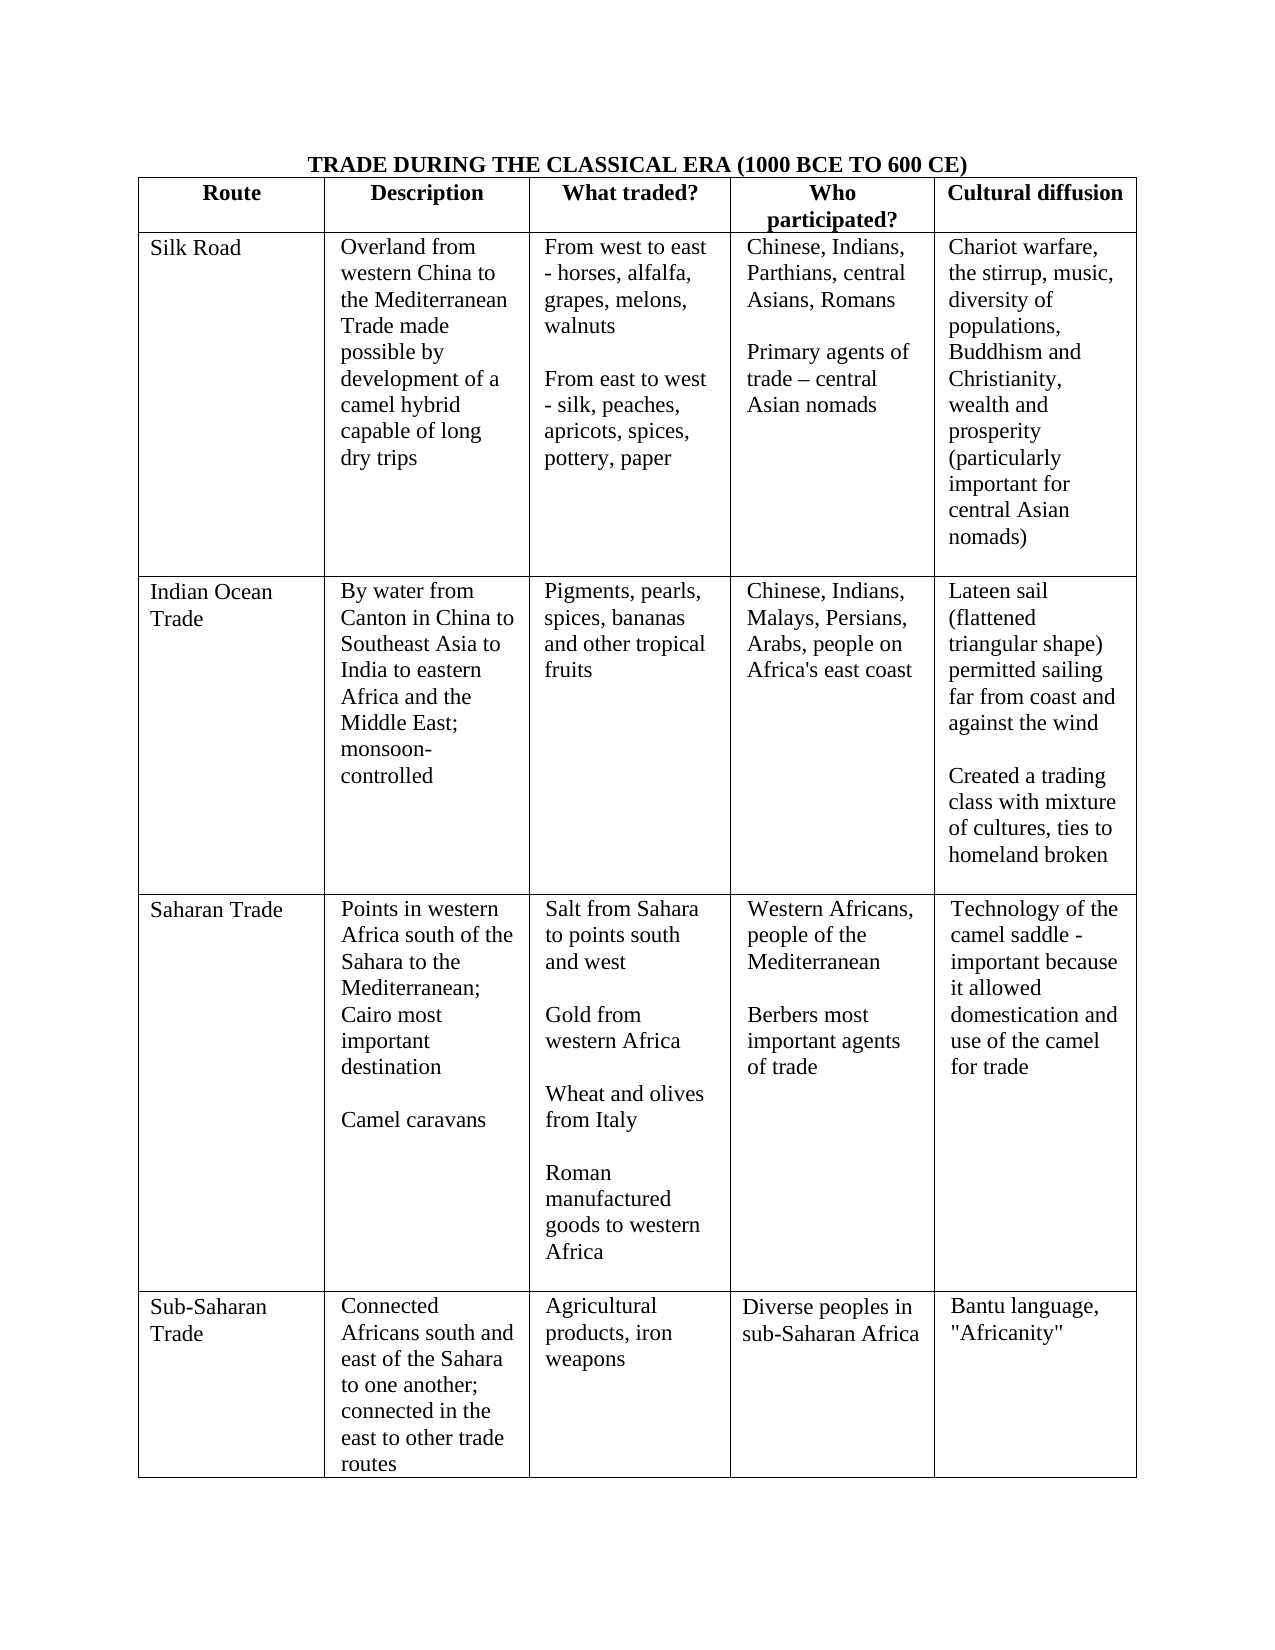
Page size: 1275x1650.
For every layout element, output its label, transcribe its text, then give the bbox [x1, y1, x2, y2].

table_cell Chinese, Indians, Malays, Persians, Arabs, people on Africa's east coast [731, 577, 934, 894]
table_cell Lateen sail (flattened triangular shape) permitted sailing far from coast and against the wind Created a trading class with mixture of cultures, ties to homeland broken [935, 577, 1136, 894]
table_cell By water from Canton in China to Southeast Asia to India to eastern Africa and the Middle East; monsoon-controlled [325, 577, 529, 894]
table_header Who participated? [731, 178, 934, 232]
table_cell Saharan Trade [139, 895, 324, 1291]
table_cell From west to east - horses, alfalfa, grapes, melons, walnuts From east to west - silk, peaches, apricots, spices, pottery, paper [530, 233, 730, 576]
table_cell Chariot warfare, the stirrup, music, diversity of populations, Buddhism and Christianity, wealth and prosperity (particularly important for central Asian nomads) [935, 233, 1136, 576]
table_header Route [139, 178, 324, 232]
text TRADE DURING THE CLASSICAL ERA (1000 BCE TO 600 CE) [150, 150, 1125, 177]
table_header Description [325, 178, 529, 232]
table_cell Points in western Africa south of the Sahara to the Mediterranean; Cairo most important destination Camel caravans [325, 895, 529, 1291]
table_cell Connected Africans south and east of the Sahara to one another; connected in the east to other trade routes [325, 1292, 529, 1477]
table_cell Indian Ocean Trade [139, 577, 324, 894]
table_cell Western Africans, people of the Mediterranean Berbers most important agents of trade [731, 895, 934, 1291]
table_header Cultural diffusion [935, 178, 1136, 232]
table_cell Bantu language, "Africanity" [935, 1292, 1136, 1477]
table_cell Pigments, pearls, spices, bananas and other tropical fruits [530, 577, 730, 894]
table_cell Salt from Sahara to points south and west Gold from western Africa Wheat and olives from Italy Roman manufactured goods to western Africa [530, 895, 730, 1291]
table_cell Agricultural products, iron weapons [530, 1292, 730, 1477]
table_cell Silk Road [139, 233, 324, 576]
table_cell Sub-Saharan Trade [139, 1292, 324, 1477]
table_cell Overland from western China to the Mediterranean Trade made possible by development of a camel hybrid capable of long dry trips [325, 233, 529, 576]
table_cell Technology of the camel saddle - important because it allowed domestication and use of the camel for trade [935, 895, 1136, 1291]
table_cell Chinese, Indians, Parthians, central Asians, Romans Primary agents of trade – central Asian nomads [731, 233, 934, 576]
table_cell Diverse peoples in sub-Saharan Africa [731, 1292, 934, 1477]
table_header What traded? [530, 178, 730, 232]
